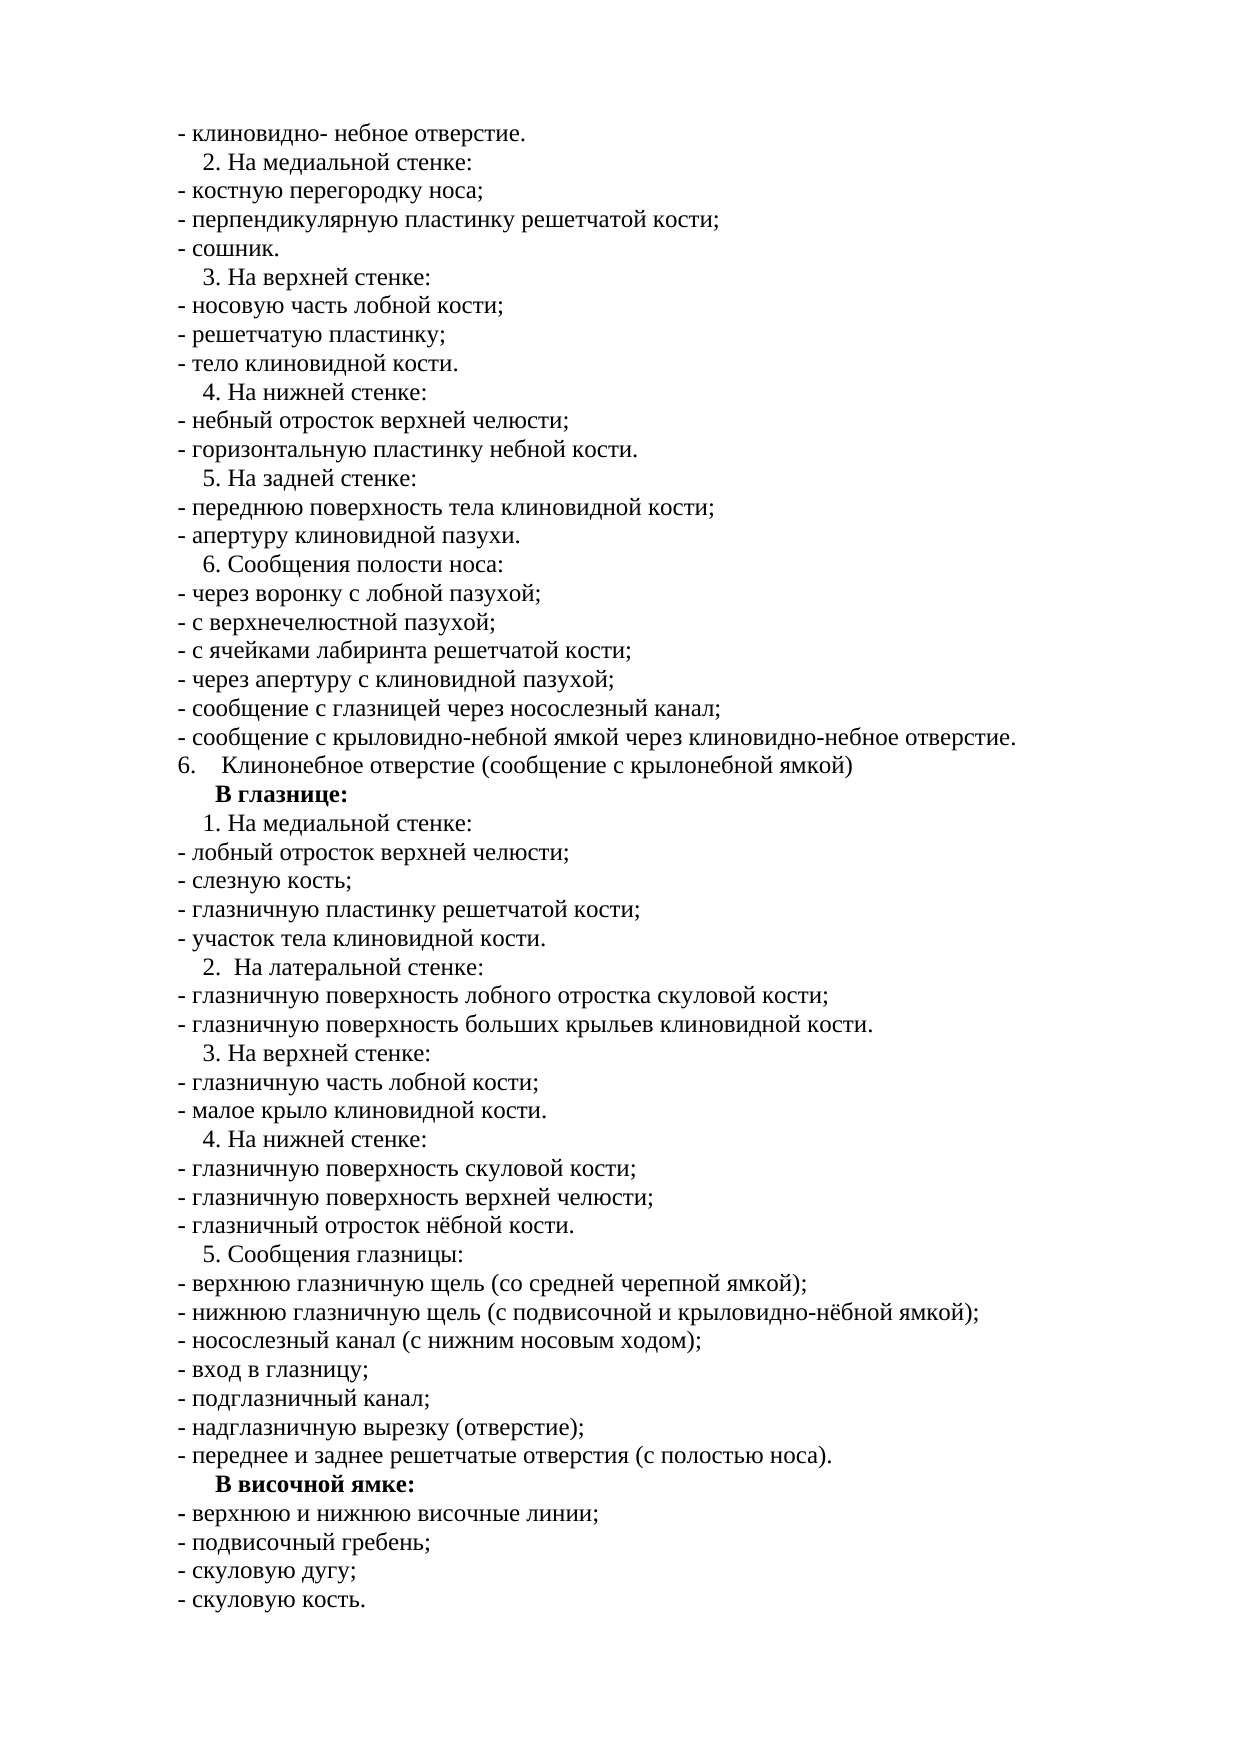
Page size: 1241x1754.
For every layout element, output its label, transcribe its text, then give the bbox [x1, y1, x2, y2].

text - глазничный отросток нёбной кости. [177, 1211, 1152, 1239]
text - глазничную поверхность верхней челюсти; [177, 1182, 1152, 1211]
text 3. На верхней стенке: [177, 1038, 1152, 1067]
text 5. Сообщения глазницы: [177, 1239, 1152, 1268]
text - горизонтальную пластинку небной кости. [177, 434, 1152, 463]
text - верхнюю глазничную щель (со средней черепной ямкой); [177, 1268, 1152, 1297]
text 3. На верхней стенке: [177, 262, 1152, 291]
text 4. На нижней стенке: [177, 377, 1152, 406]
text - носовую часть лобной кости; [177, 291, 1152, 319]
text 4. На нижней стенке: [177, 1124, 1152, 1153]
text 1. На медиальной стенке: [177, 808, 1152, 837]
text - с ячейками лабиринта решетчатой кости; [177, 636, 1152, 664]
text В височной ямке: [177, 1469, 1152, 1498]
text - лобный отросток верхней челюсти; [177, 837, 1152, 866]
text - верхнюю и нижнюю височные линии; [177, 1498, 1152, 1527]
text - переднее и заднее решетчатые отверстия (с полостью носа). [177, 1441, 1152, 1469]
text - решетчатую пластинку; [177, 319, 1152, 348]
text - костную перегородку носа; [177, 176, 1152, 204]
text - клиновидно- небное отверстие. [177, 118, 1152, 147]
text - вход в глазницу; [177, 1354, 1152, 1383]
text - глазничную часть лобной кости; [177, 1067, 1152, 1096]
text - небный отросток верхней челюсти; [177, 406, 1152, 434]
text - с верхнечелюстной пазухой; [177, 607, 1152, 636]
text 5. На задней стенке: [177, 463, 1152, 492]
text 2. На латеральной стенке: [177, 952, 1152, 981]
text - через апертуру с клиновидной пазухой; [177, 664, 1152, 693]
text - сообщение с крыловидно-небной ямкой через клиновидно-небное отверстие. [177, 722, 1152, 751]
text - глазничную поверхность скуловой кости; [177, 1153, 1152, 1182]
text 2. На медиальной стенке: [177, 147, 1152, 176]
text - перпендикулярную пластинку решетчатой кости; [177, 204, 1152, 233]
text - тело клиновидной кости. [177, 348, 1152, 377]
list Клинонебное отверстие (сообщение с крылонебной ямкой) [177, 751, 1152, 779]
text - переднюю поверхность тела клиновидной кости; [177, 492, 1152, 521]
text - участок тела клиновидной кости. [177, 923, 1152, 952]
text В глазнице: [215, 779, 1152, 808]
text - глазничную поверхность лобного отростка скуловой кости; [177, 981, 1152, 1009]
text - сообщение с глазницей через носослезный канал; [177, 693, 1152, 722]
text - скуловую кость. [177, 1584, 1152, 1613]
text - малое крыло клиновидной кости. [177, 1096, 1152, 1124]
text - через воронку с лобной пазухой; [177, 578, 1152, 607]
text - глазничную пластинку решетчатой кости; [177, 894, 1152, 923]
text - скуловую дугу; [177, 1556, 1152, 1584]
text - апертуру клиновидной пазухи. [177, 521, 1152, 549]
text - подвисочный гребень; [177, 1527, 1152, 1556]
text - глазничную поверхность больших крыльев клиновидной кости. [177, 1009, 1152, 1038]
text 6. Сообщения полости носа: [177, 549, 1152, 578]
text - надглазничную вырезку (отверстие); [177, 1412, 1152, 1441]
text - нижнюю глазничную щель (с подвисочной и крыловидно-нёбной ямкой); [177, 1297, 1152, 1326]
text - носослезный канал (с нижним носовым ходом); [177, 1326, 1152, 1354]
text - сошник. [177, 233, 1152, 262]
text - слезную кость; [177, 866, 1152, 894]
text - подглазничный канал; [177, 1383, 1152, 1412]
